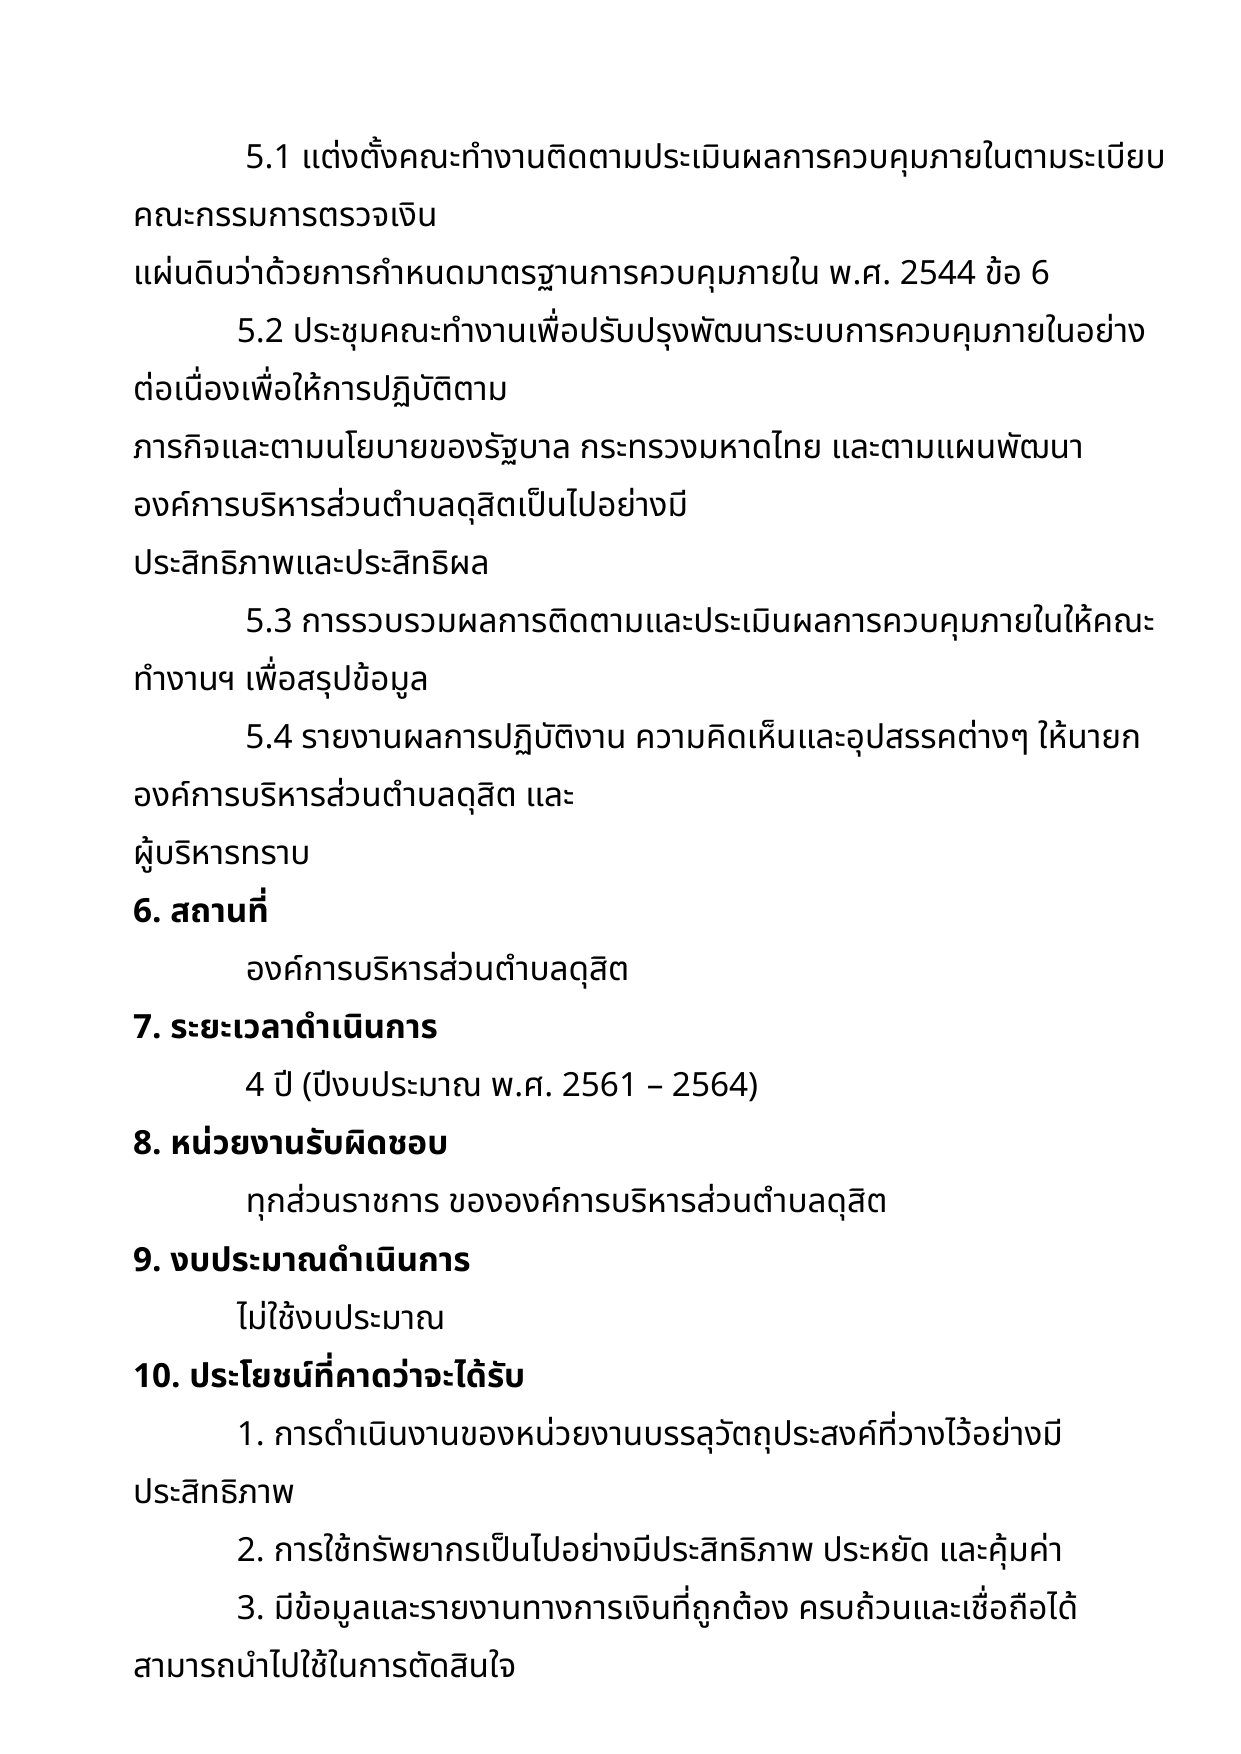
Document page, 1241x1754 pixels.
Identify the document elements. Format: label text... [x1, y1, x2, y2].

text 5.2 ประชุมคณะทำงานเพื่อปรับปรุงพัฒนาระบบการควบคุมภายในอย่างต่อเนื่องเพื่อให้การปฏิบัติตาม ภารกิจและตามนโยบายของรัฐบาล กระทรวงมหาดไทย และตามแผนพัฒนาองค์การบริหารส่วนตำบลดุสิตเป็นไปอย่างมี ประสิทธิภาพและประสิทธิผล 5.3 การรวบรวมผลการติดตามและประเมินผลการควบคุมภายในให้คณะทำงานฯ เพื่อสรุปข้อมูล 5.4 รายงานผลการปฏิบัติงาน ความคิดเห็นและอุปสรรคต่างๆ ให้นายกองค์การบริหารส่วนตำบลดุสิต และ ผู้บริหารทราบ 6. สถานที่ [133, 307, 1167, 937]
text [133, 1003, 1167, 1692]
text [133, 133, 1167, 299]
text องค์การบริหารส่วนตำบลดุสิต [133, 945, 1167, 995]
